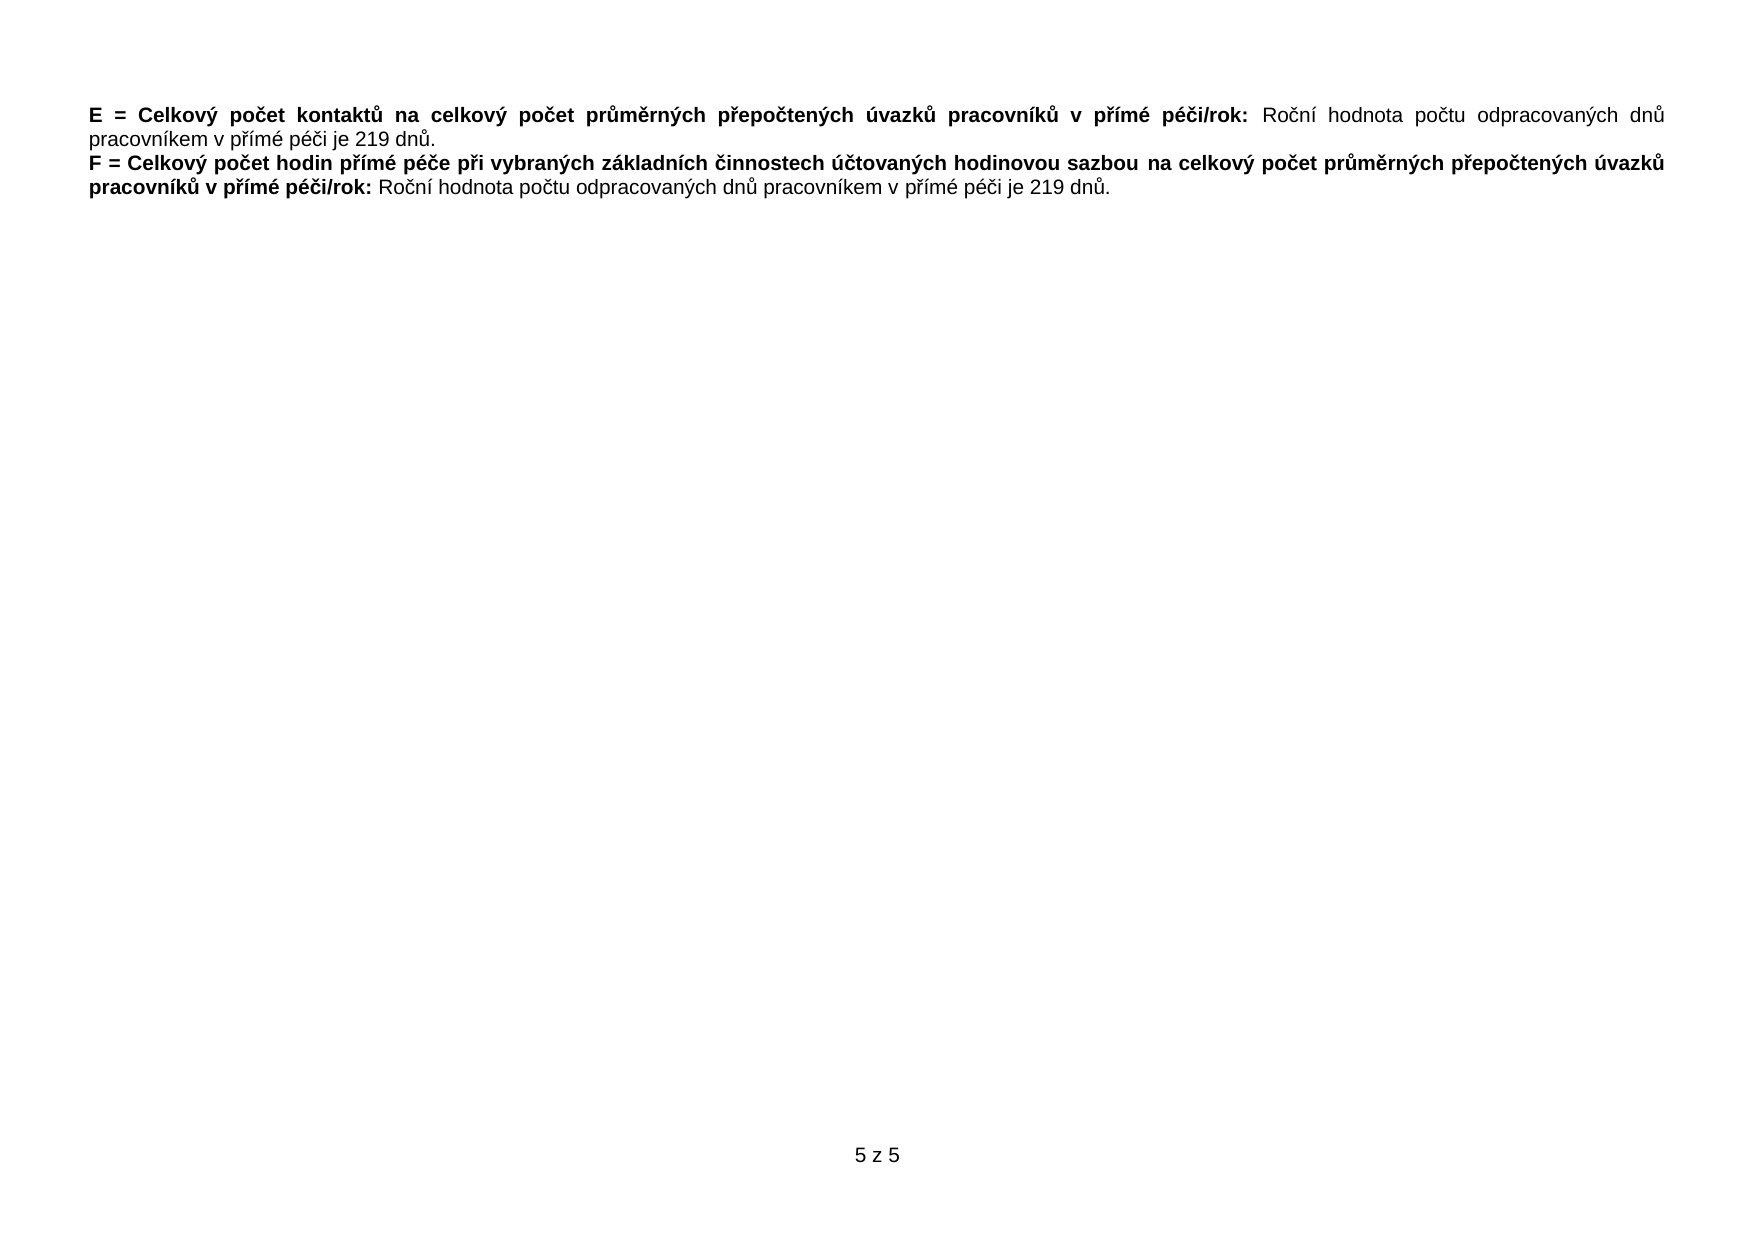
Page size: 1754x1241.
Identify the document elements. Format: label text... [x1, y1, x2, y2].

text F = Celkový počet hodin přímé péče při vybraných základních činnostech účtovaných hodinovou sazbou na celkový počet průměrných přepočtených úvazků pracovníků v přímé péči/rok: Roční hodnota počtu odpracovaných dnů pracovníkem v přímé péči je 219 dnů. [89, 151, 1665, 198]
text E = Celkový počet kontaktů na celkový počet průměrných přepočtených úvazků pracovníků v přímé péči/rok: Roční hodnota počtu odpracovaných dnů pracovníkem v přímé péči je 219 dnů. [89, 103, 1665, 151]
